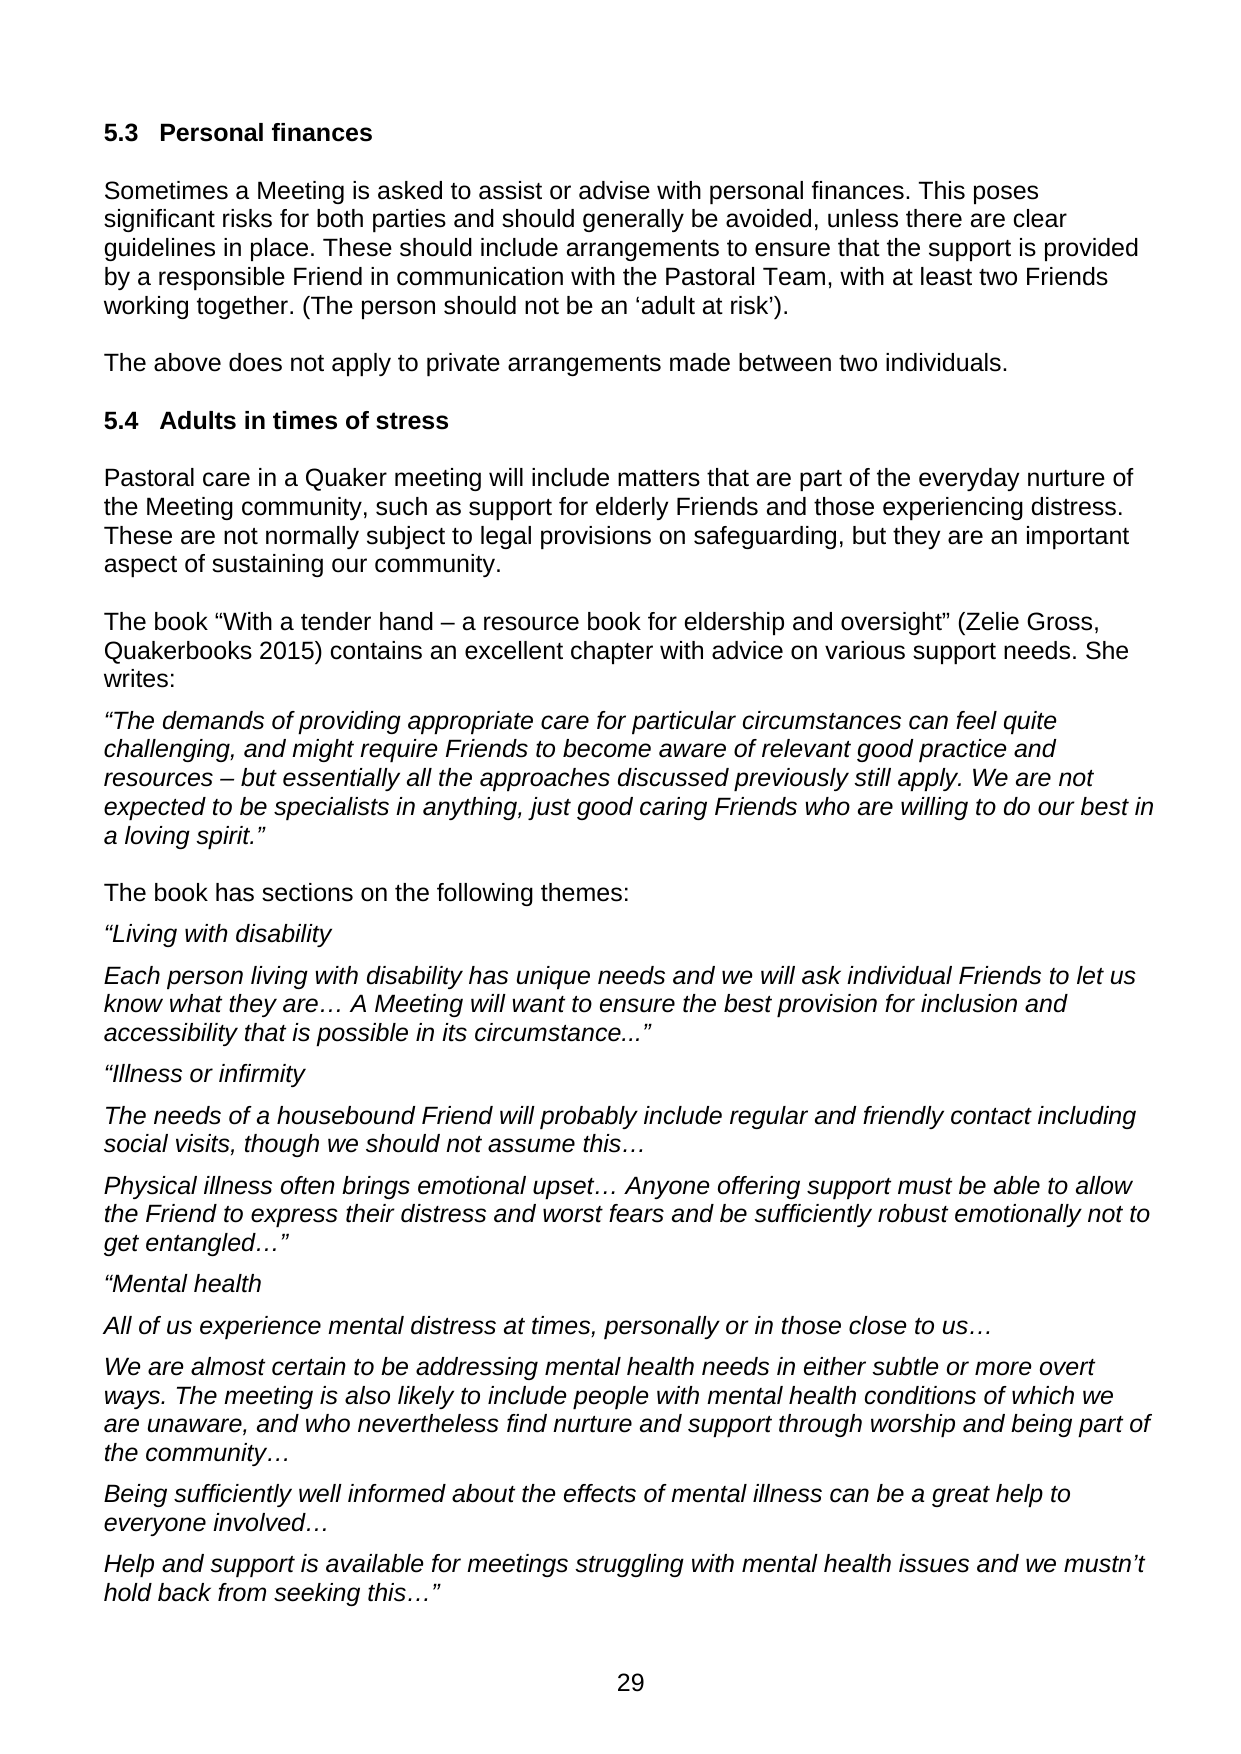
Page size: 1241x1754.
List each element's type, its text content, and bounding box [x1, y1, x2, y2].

text The book “With a tender hand – a resource book for eldership and oversight” (Zelie Gross, Quakerbooks 2015) contains an excellent chapter with advice on various support needs. She writes: [103, 607, 1157, 693]
text Being sufficiently well informed about the effects of mental illness can be a great help to everyone involved… [103, 1479, 1157, 1537]
text “Mental health [103, 1269, 1157, 1298]
text “Living with disability [103, 919, 1157, 948]
text Sometimes a Meeting is asked to assist or advise with personal finances. This poses significant risks for both parties and should generally be avoided, unless there are clear guidelines in place. These should include arrangements to ensure that the support is provided by a responsible Friend in communication with the Pastoral Team, with at least two Friends working together. (The person should not be an ‘adult at risk’). [103, 176, 1157, 319]
text “Illness or infirmity [103, 1059, 1157, 1088]
text The above does not apply to private arrangements made between two individuals. [103, 348, 1157, 377]
text Each person living with disability has unique needs and we will ask individual Friends to let us know what they are… A Meeting will want to ensure the best provision for inclusion and accessibility that is possible in its circumstance...” [103, 961, 1157, 1047]
text Pastoral care in a Quaker meeting will include matters that are part of the everyday nurture of the Meeting community, such as support for elderly Friends and those experiencing distress. These are not normally subject to legal provisions on safeguarding, but they are an important aspect of sustaining our community. [103, 463, 1157, 578]
text We are almost certain to be addressing mental health needs in either subtle or more overt ways. The meeting is also likely to include people with mental health conditions of which we are unaware, and who nevertheless find nurture and support through worship and being part of the community… [103, 1352, 1157, 1467]
text Physical illness often brings emotional upset… Anyone offering support must be able to allow the Friend to express their distress and worst fears and be sufficiently robust emotionally not to get entangled…” [103, 1171, 1157, 1257]
text Help and support is available for meetings struggling with mental health issues and we mustn’t hold back from seeking this…” [103, 1549, 1157, 1607]
text All of us experience mental distress at times, personally or in those close to us… [103, 1311, 1157, 1339]
text The book has sections on the following themes: [103, 878, 1157, 907]
text 5.4 Adults in times of stress [103, 406, 1157, 434]
text The needs of a housebound Friend will probably include regular and friendly contact including social visits, though we should not assume this… [103, 1101, 1157, 1158]
text 5.3 Personal finances [103, 118, 1157, 147]
text “The demands of providing appropriate care for particular circumstances can feel quite challenging, and might require Friends to become aware of relevant good practice and resources – but essentially all the approaches discussed previously still apply. We are not expected to be specialists in anything, just good caring Friends who are willing to do our best in a loving spirit.” [103, 706, 1157, 849]
